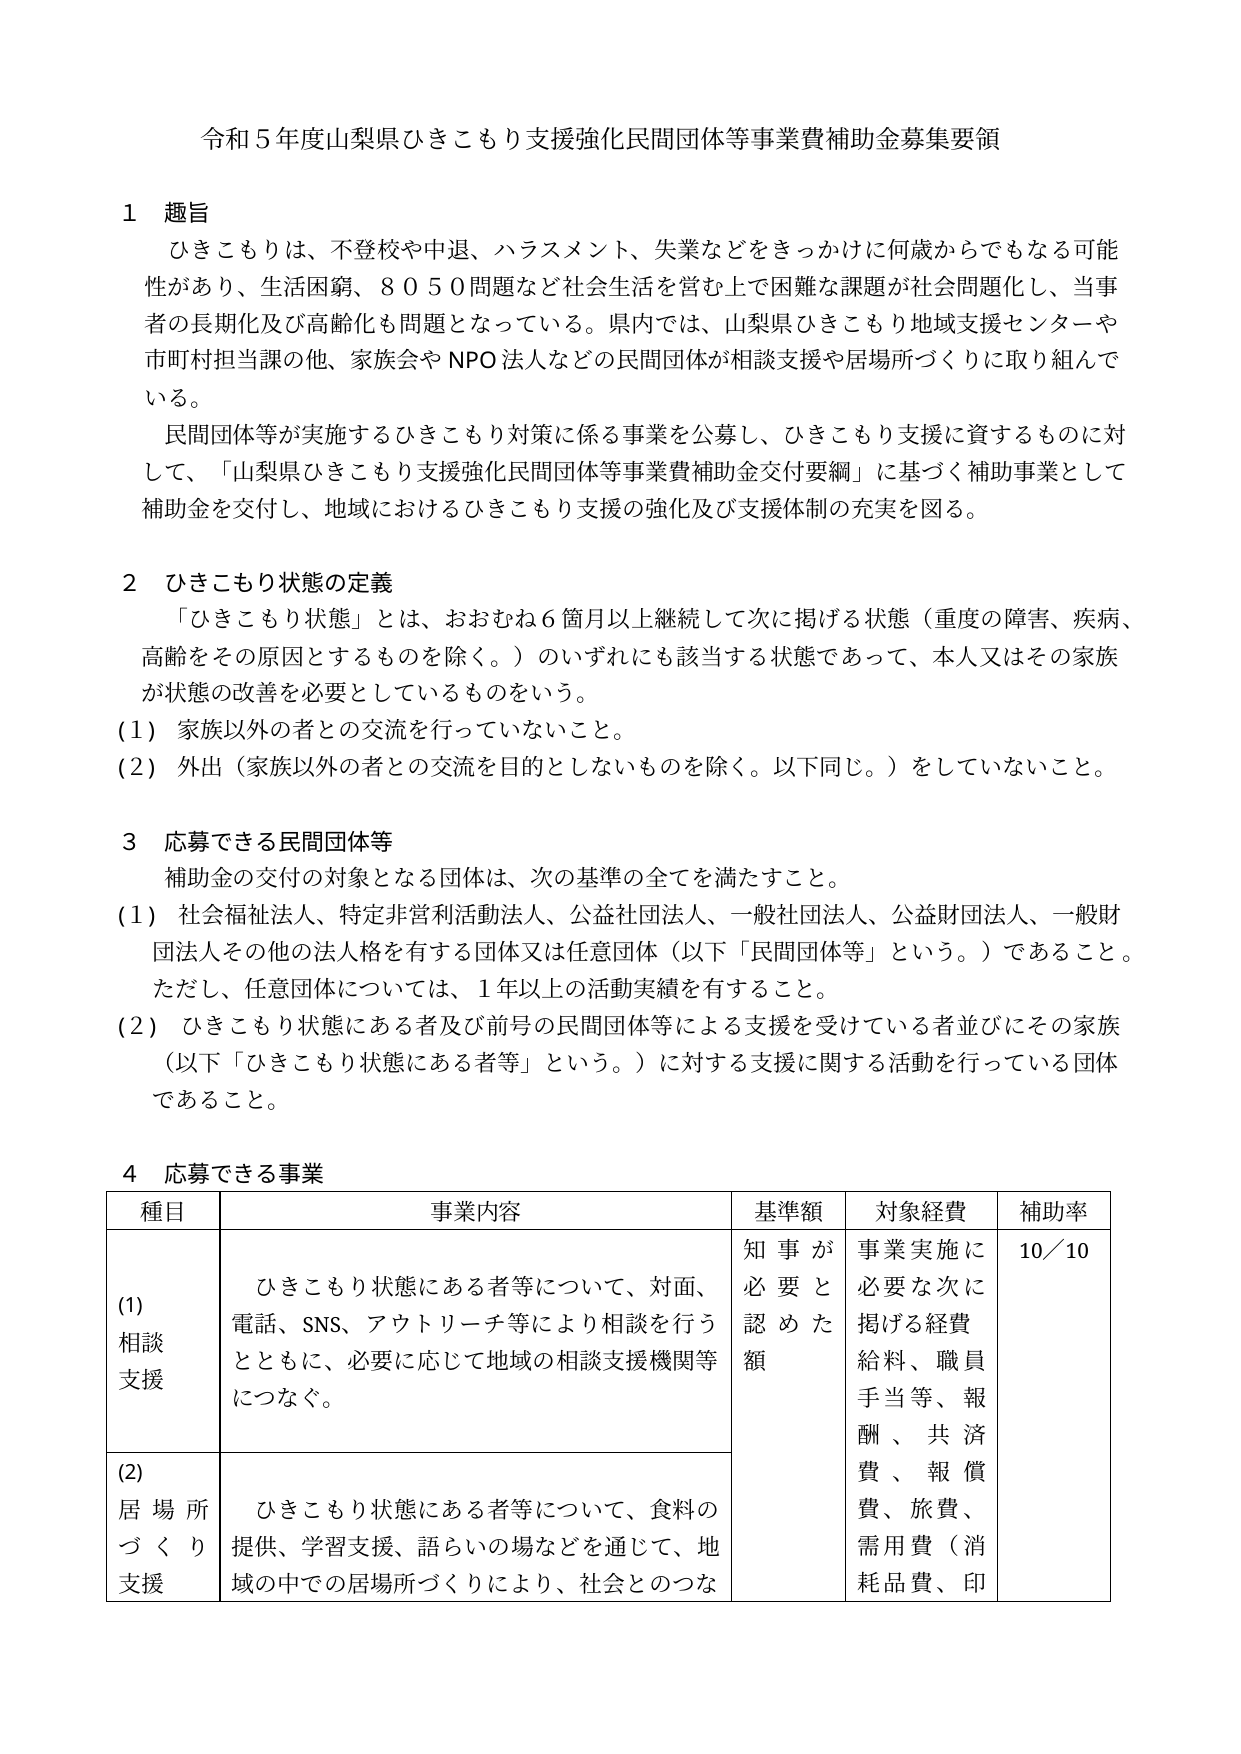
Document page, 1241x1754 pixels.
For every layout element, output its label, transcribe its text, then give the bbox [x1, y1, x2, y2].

table_header 事業内容 [221, 1192, 731, 1229]
text 「ひきこもり状態」とは、おおむね６箇月以上継続して次に掲げる状態（重度の障害、疾病、高齢をその原因とするものを除く。）のいずれにも該当する状態であって、本人又はその家族が状態の改善を必要としているものをいう。 [118, 599, 1122, 711]
table_header 補助率 [998, 1192, 1110, 1229]
table_cell 事業実施に必要な次に掲げる経費 給料、職員手当等、報酬、共済費、報償費、旅費、需用費（消耗品費、印刷製本費、光熱水費、修繕料）、会議費、役務費（雑役務費、通信運搬費、手数料、保険料）、委託料、使用料及び賃借料、備品購入費 [846, 1230, 997, 1601]
text (２) ひきこもり状態にある者及び前号の民間団体等による支援を受けている者並びにその家族（以下「ひきこもり状態にある者等」という。）に対する支援に関する活動を行っている団体であること。 [118, 1006, 1122, 1117]
table_cell (2) 居場所づくり支援 [107, 1453, 219, 1601]
table_header 基準額 [732, 1192, 845, 1229]
text 令和５年度山梨県ひきこもり支援強化民間団体等事業費補助金募集要領 [118, 119, 1083, 156]
text 補助金の交付の対象となる団体は、次の基準の全てを満たすこと。 [141, 858, 1122, 895]
text (１) 家族以外の者との交流を行っていないこと。 [118, 711, 1122, 747]
text (２) 外出（家族以外の者との交流を目的としないものを除く。以下同じ。）をしていないこと。 [118, 747, 1122, 784]
table_header 種目 [107, 1192, 219, 1229]
table_cell ひきこもり状態にある者等について、対面、電話、SNS、アウトリーチ等により相談を行うとともに、必要に応じて地域の相談支援機関等につなぐ。 [221, 1230, 731, 1452]
text ２ ひきこもり状態の定義 [118, 563, 1128, 599]
table_cell (1) 相談 支援 [107, 1230, 219, 1452]
table_header 対象経費 [846, 1192, 997, 1229]
text ４ 応募できる事業 [118, 1154, 1083, 1191]
table_cell 知事が必要と認めた額 [732, 1230, 845, 1601]
text 民間団体等が実施するひきこもり対策に係る事業を公募し、ひきこもり支援に資するものに対して、「山梨県ひきこもり支援強化民間団体等事業費補助金交付要綱」に基づく補助事業として補助金を交付し、地域におけるひきこもり支援の強化及び支援体制の充実を図る。 [141, 415, 1128, 526]
text ３ 応募できる民間団体等 [118, 821, 1128, 858]
text (１) 社会福祉法人、特定非営利活動法人、公益社団法人、一般社団法人、公益財団法人、一般財団法人その他の法人格を有する団体又は任意団体（以下「民間団体等」という。）であること。ただし、任意団体については、１年以上の活動実績を有すること。 [118, 895, 1122, 1006]
text ひきこもりは、不登校や中退、ハラスメント、失業などをきっかけに何歳からでもなる可能性があり、生活困窮、８０５０問題など社会生活を営む上で困難な課題が社会問題化し、当事者の長期化及び高齢化も問題となっている。県内では、山梨県ひきこもり地域支援センターや市町村担当課の他、家族会やNPO法人などの民間団体が相談支援や居場所づくりに取り組んでいる。 [144, 230, 1122, 415]
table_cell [221, 1453, 731, 1601]
table_cell 10／10 [998, 1230, 1110, 1601]
text １ 趣旨 [118, 193, 1128, 230]
